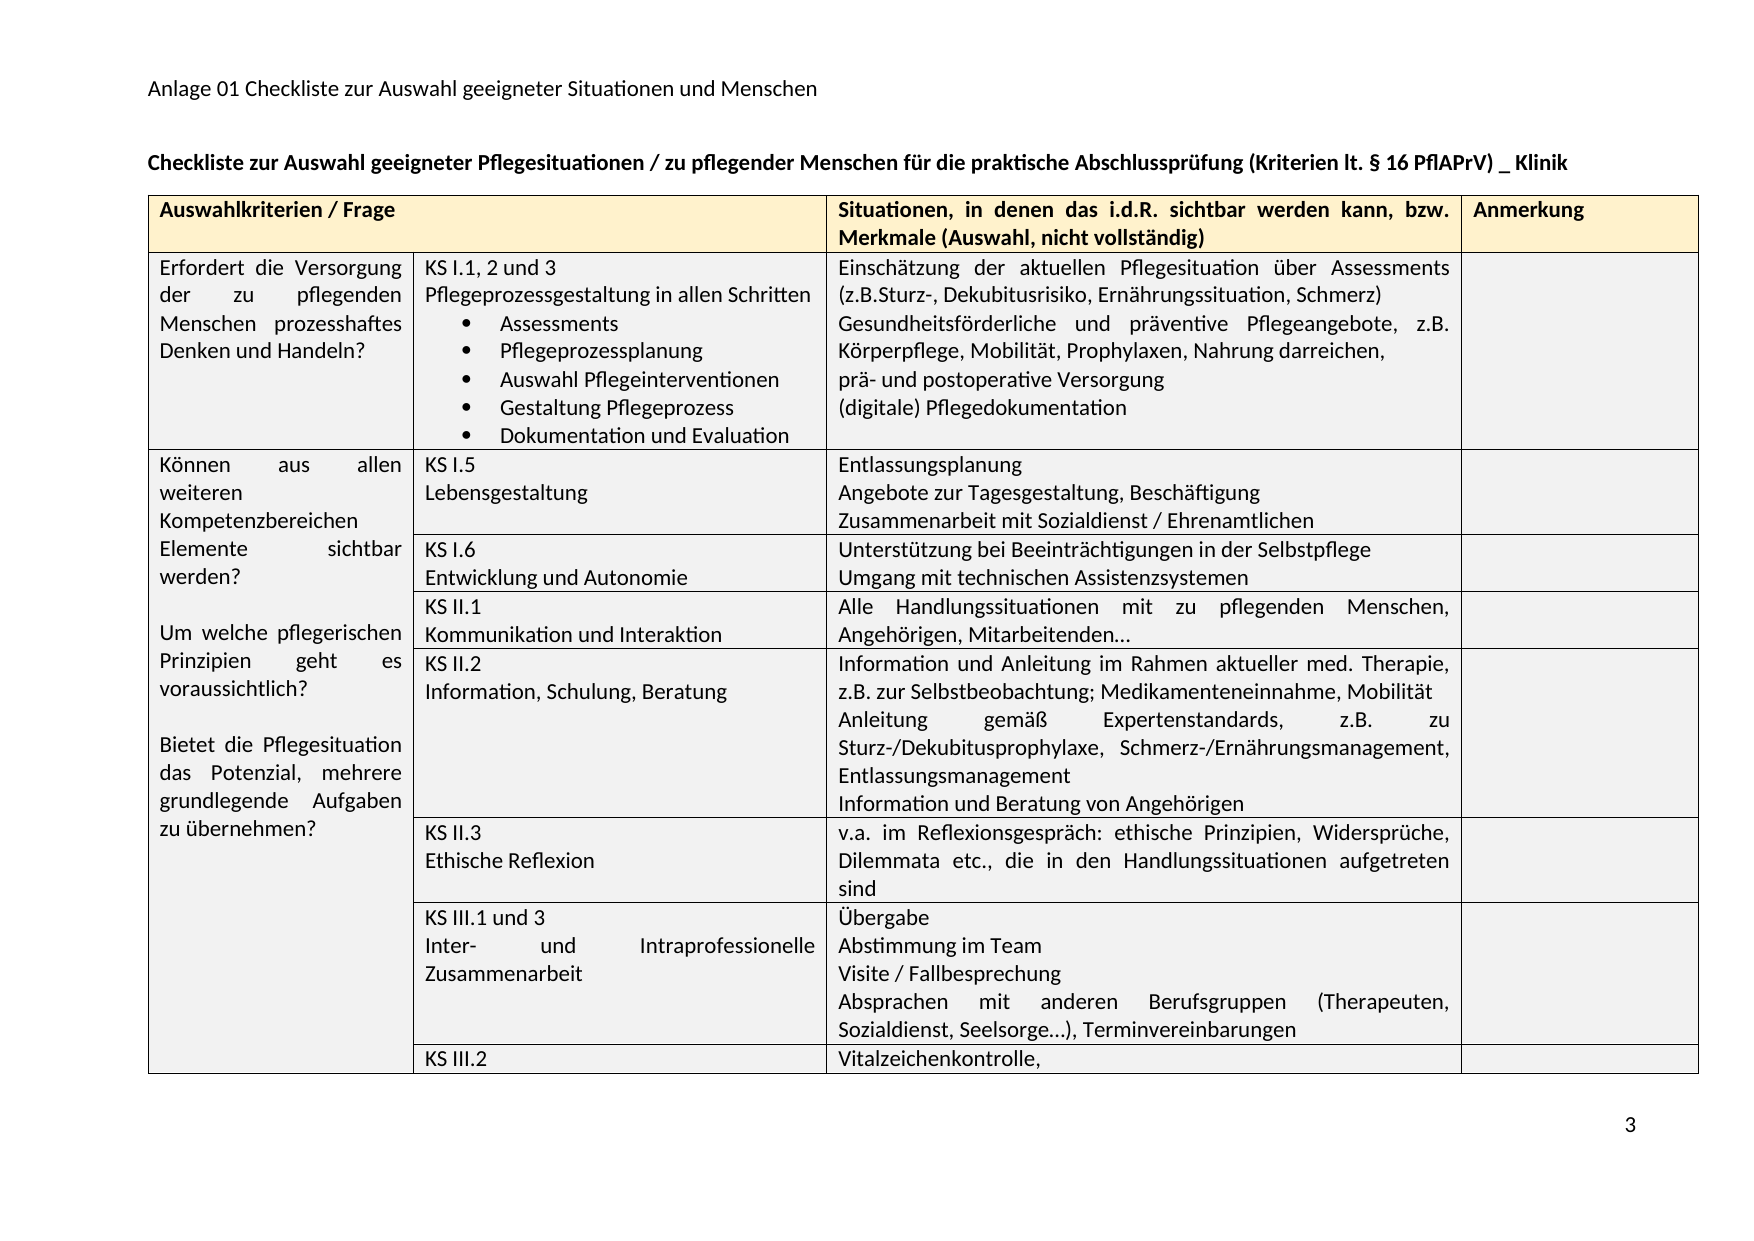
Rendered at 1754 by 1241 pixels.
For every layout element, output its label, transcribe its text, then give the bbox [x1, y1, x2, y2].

table_header Anmerkung [1462, 196, 1698, 252]
table_cell [1462, 253, 1698, 449]
table_cell KS I.6 Entwicklung und Autonomie [414, 535, 826, 591]
table_cell KS II.2 Information, Schulung, Beratung [414, 649, 826, 817]
table_cell [1462, 818, 1698, 902]
table_cell Einschätzung der aktuellen Pflegesituation über Assessments (z.B.Sturz-, Dekubitusrisiko, Ernährungssituation, Schmerz) Gesundheitsförderliche und präventive Pflegeangebote, z.B. Körperpflege, Mobilität, Prophylaxen, Nahrung darreichen, prä- und postoperative Versorgung (digitale) Pflegedokumentation [827, 253, 1461, 449]
table_cell Unterstützung bei Beeinträchtigungen in der Selbstpflege Umgang mit technischen Assistenzsystemen [827, 535, 1461, 591]
table_cell [1462, 535, 1698, 591]
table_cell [827, 1045, 1461, 1072]
table_cell KS I.1, 2 und 3 Pflegeprozessgestaltung in allen Schritten Assessments Pflegeprozessplanung Auswahl Pflegeinterventionen Gestaltung Pflegeprozess Dokumentation und Evaluation [414, 253, 826, 449]
table_cell KS II.1 Kommunikation und Interaktion [414, 592, 826, 648]
table_header Auswahlkriterien / Frage [149, 196, 826, 252]
table_cell Übergabe Abstimmung im Team Visite / Fallbesprechung Absprachen mit anderen Berufsgruppen (Therapeuten, Sozialdienst, Seelsorge…), Terminvereinbarungen [827, 903, 1461, 1043]
table_cell KS II.3 Ethische Reflexion [414, 818, 826, 902]
table_cell [1462, 592, 1698, 648]
table_cell Können aus allen weiteren Kompetenzbereichen Elemente sichtbar werden? Um welche pflegerischen Prinzipien geht es voraussichtlich? Bietet die Pflegesituation das Potenzial, mehrere grundlegende Aufgaben zu übernehmen? [149, 450, 413, 1072]
table_cell KS III.1 und 3 Inter- und Intraprofessionelle Zusammenarbeit [414, 903, 826, 1043]
table_cell Alle Handlungssituationen mit zu pflegenden Menschen, Angehörigen, Mitarbeitenden… [827, 592, 1461, 648]
table_cell [1462, 1045, 1698, 1072]
table_cell v.a. im Reflexionsgespräch: ethische Prinzipien, Widersprüche, Dilemmata etc., die in den Handlungssituationen aufgetreten sind [827, 818, 1461, 902]
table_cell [414, 1045, 826, 1072]
table_cell Entlassungsplanung Angebote zur Tagesgestaltung, Beschäftigung Zusammenarbeit mit Sozialdienst / Ehrenamtlichen [827, 450, 1461, 534]
table_header Situationen, in denen das i.d.R. sichtbar werden kann, bzw. Merkmale (Auswahl, nicht vollständig) [827, 196, 1461, 252]
table_cell KS I.5 Lebensgestaltung [414, 450, 826, 534]
table_cell [1462, 649, 1698, 817]
table_cell Information und Anleitung im Rahmen aktueller med. Therapie, z.B. zur Selbstbeobachtung; Medikamenteneinnahme, Mobilität Anleitung gemäß Expertenstandards, z.B. zu Sturz-/Dekubitusprophylaxe, Schmerz-/Ernährungsmanagement, Entlassungsmanagement Information und Beratung von Angehörigen [827, 649, 1461, 817]
table_cell Erfordert die Versorgung der zu pflegenden Menschen prozesshaftes Denken und Handeln? [149, 253, 413, 449]
text Checkliste zur Auswahl geeigneter Pflegesituationen / zu pflegender Menschen für die praktische Abschlussprüfung (Kriterien lt. § 16 PflAPrV) _ Klinik [148, 148, 1636, 176]
table_cell [1462, 450, 1698, 534]
table_cell [1462, 903, 1698, 1043]
